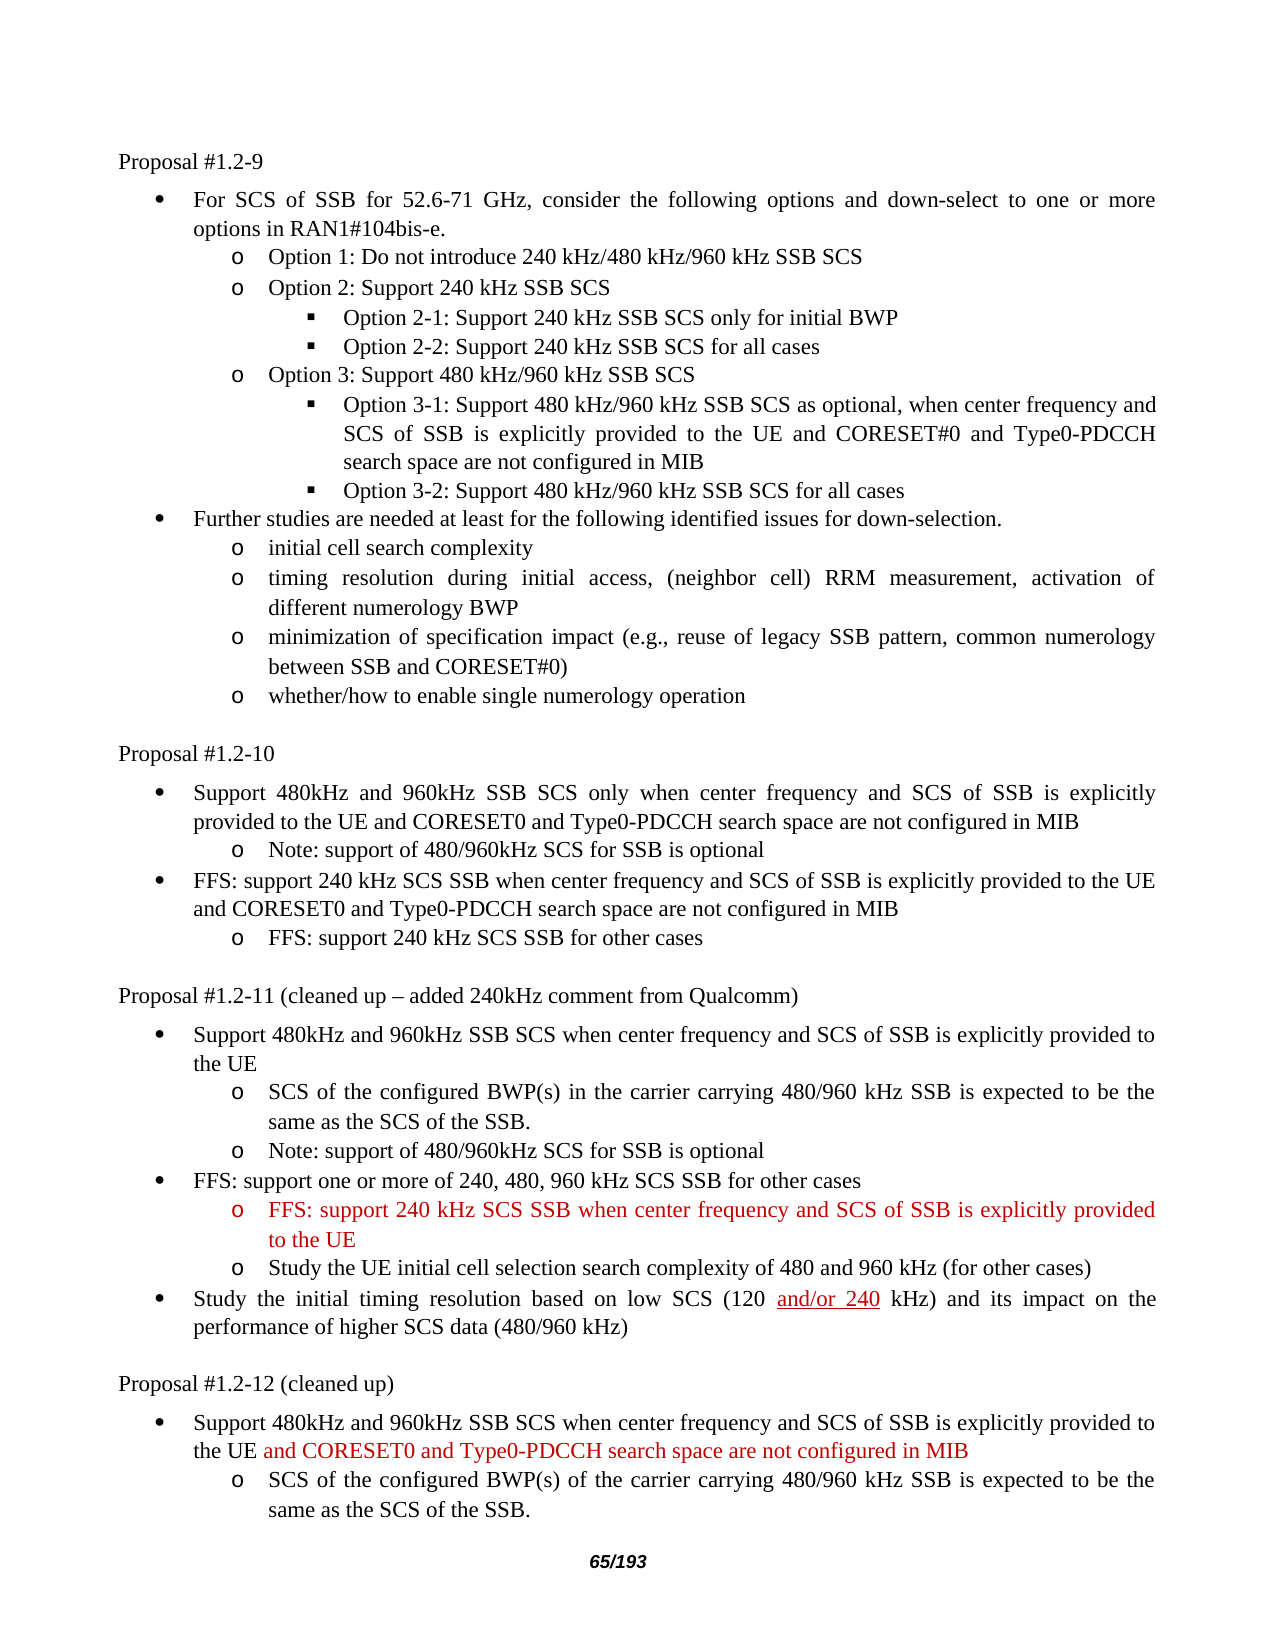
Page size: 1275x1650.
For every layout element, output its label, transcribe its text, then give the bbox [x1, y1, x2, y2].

list SCS of the configured BWP(s) in the carrier carrying 480/960 kHz SSB is expected to be the same as the SCS of the SSB. [231, 1078, 1157, 1135]
list Study the UE initial cell selection search complexity of 480 and 960 kHz (for other cases) [231, 1254, 1157, 1283]
list SCS of the configured BWP(s) of the carrier carrying 480/960 kHz SSB is expected to be the same as the SCS of the SSB. [231, 1466, 1157, 1523]
list Option 3: Support 480 kHz/960 kHz SSB SCS [231, 361, 1157, 389]
list minimization of specification impact (e.g., reuse of legacy SSB pattern, common numerology between SSB and CORESET#0) [231, 623, 1157, 679]
list whether/how to enable single numerology operation [231, 682, 1157, 710]
list Option 3-2: Support 480 kHz/960 kHz SSB SCS for all cases [306, 477, 1157, 503]
list Option 1: Do not introduce 240 kHz/480 kHz/960 kHz SSB SCS [231, 243, 1157, 272]
list Option 2-1: Support 240 kHz SSB SCS only for initial BWP [306, 304, 1157, 331]
list Option 2-2: Support 240 kHz SSB SCS for all cases [306, 333, 1157, 359]
list For SCS of SSB for 52.6-71 GHz, consider the following options and down-select to one or more options in RAN1#104bis-e. [156, 187, 1157, 241]
subtitle Proposal #1.2-10 [118, 741, 1157, 767]
list Note: support of 480/960kHz SCS for SSB is optional [231, 836, 1157, 864]
subtitle Proposal #1.2-9 [118, 148, 1157, 174]
list Further studies are needed at least for the following identified issues for down-selection. [156, 505, 1157, 532]
list Option 2: Support 240 kHz SSB SCS [231, 274, 1157, 302]
list FFS: support 240 kHz SCS SSB for other cases [231, 923, 1157, 952]
subtitle Proposal #1.2-12 (cleaned up) [118, 1370, 1157, 1397]
list Study the initial timing resolution based on low SCS (120 and/or 240 kHz) and its impact on the performance of higher SCS data (480/960 kHz) [156, 1285, 1157, 1340]
list FFS: support one or more of 240, 480, 960 kHz SCS SSB for other cases [156, 1167, 1157, 1194]
list Option 3-1: Support 480 kHz/960 kHz SSB SCS as optional, when center frequency and SCS of SSB is explicitly provided to the UE and CORESET#0 and Type0-PDCCH search space are not configured in MIB [306, 392, 1157, 475]
list FFS: support 240 kHz SCS SSB when center frequency and SCS of SSB is explicitly provided to the UE and CORESET0 and Type0-PDCCH search space are not configured in MIB [156, 867, 1157, 921]
list initial cell search complexity [231, 534, 1157, 562]
subtitle Proposal #1.2-11 (cleaned up – added 240kHz comment from Qualcomm) [118, 982, 1157, 1009]
list timing resolution during initial access, (neighbor cell) RRM measurement, activation of different numerology BWP [231, 564, 1157, 621]
list Note: support of 480/960kHz SCS for SSB is optional [231, 1137, 1157, 1165]
list Support 480kHz and 960kHz SSB SCS when center frequency and SCS of SSB is explicitly provided to the UE [156, 1021, 1157, 1076]
list FFS: support 240 kHz SCS SSB when center frequency and SCS of SSB is explicitly provided to the UE [231, 1196, 1157, 1252]
list Support 480kHz and 960kHz SSB SCS only when center frequency and SCS of SSB is explicitly provided to the UE and CORESET0 and Type0-PDCCH search space are not configured in MIB [156, 779, 1157, 834]
